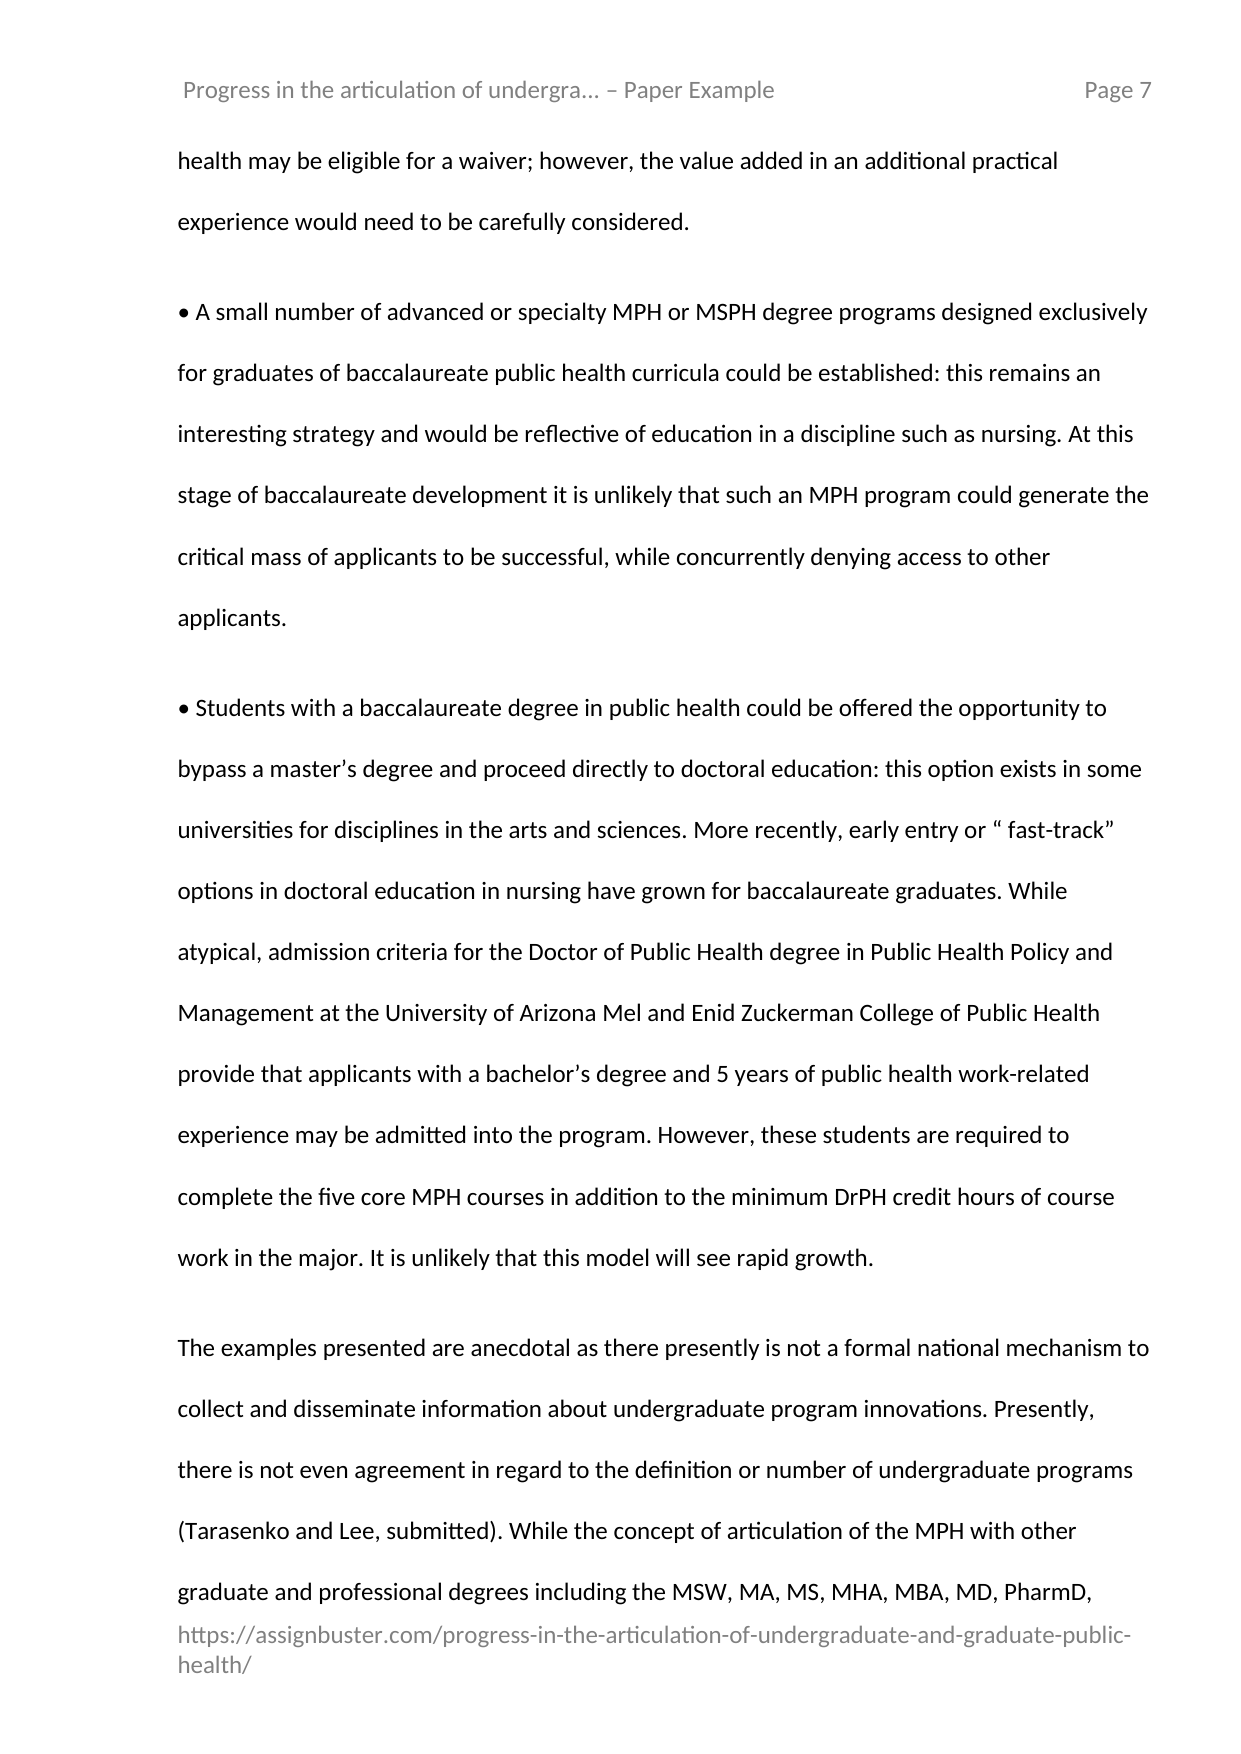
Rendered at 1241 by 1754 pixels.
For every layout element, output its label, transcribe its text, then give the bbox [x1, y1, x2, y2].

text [177, 1332, 1152, 1607]
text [177, 145, 1152, 237]
text • Students with a baccalaureate degree in public health could be offered the opportunity to bypass a master’s degree and proceed directly to doctoral education: this option exists in some universities for disciplines in the arts and sciences. More recently, early entry or “ fast-track” options in doctoral education in nursing have grown for baccalaureate graduates. While atypical, admission criteria for the Doctor of Public Health degree in Public Health Policy and Management at the University of Arizona Mel and Enid Zuckerman College of Public Health provide that applicants with a bachelor’s degree and 5 years of public health work-related experience may be admitted into the program. However, these students are required to complete the five core MPH courses in addition to the minimum DrPH credit hours of course work in the major. It is unlikely that this model will see rapid growth. [177, 692, 1152, 1272]
text • A small number of advanced or specialty MPH or MSPH degree programs designed exclusively for graduates of baccalaureate public health curricula could be established: this remains an interesting strategy and would be reflective of education in a discipline such as nursing. At this stage of baccalaureate development it is unlikely that such an MPH program could generate the critical mass of applicants to be successful, while concurrently denying access to other applicants. [177, 297, 1152, 632]
